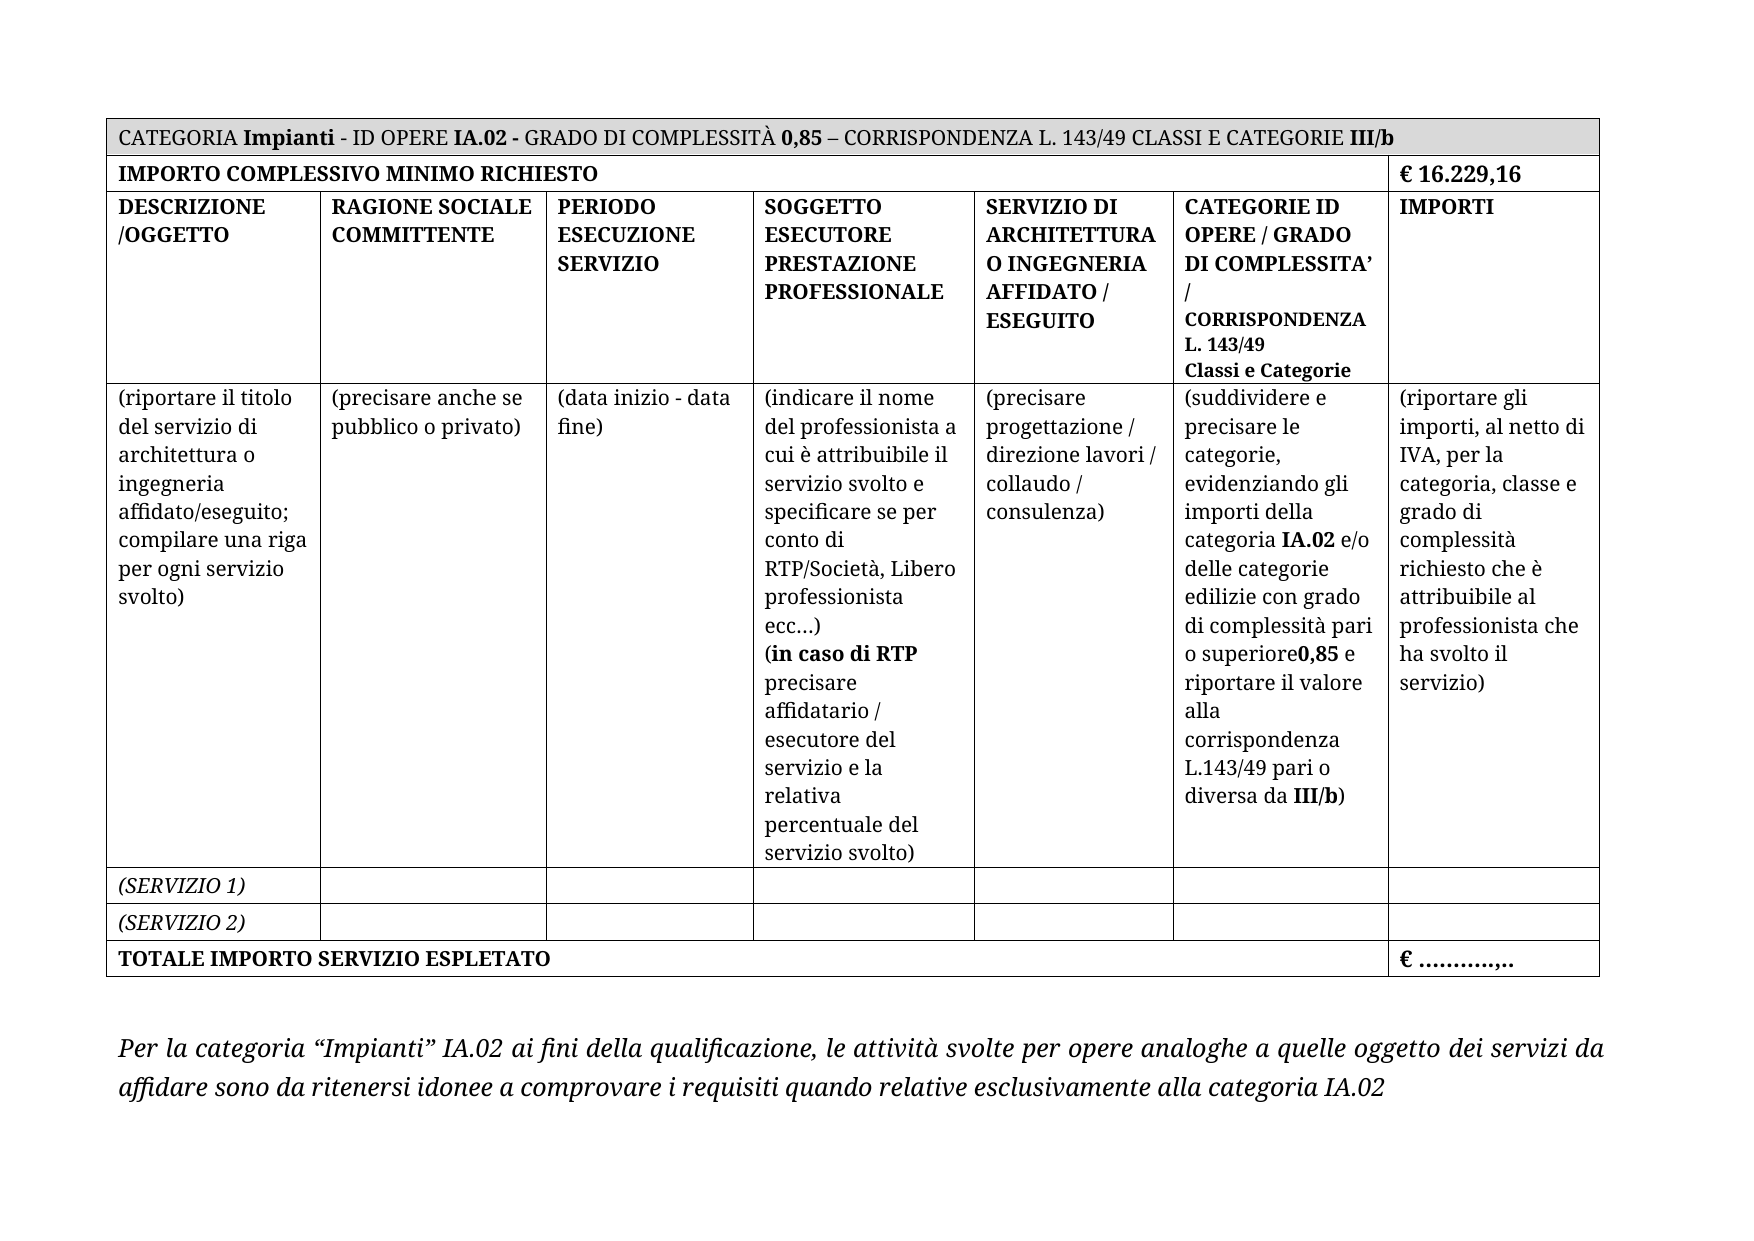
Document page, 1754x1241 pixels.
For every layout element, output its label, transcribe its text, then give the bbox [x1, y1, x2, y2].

table_cell IMPORTO COMPLESSIVO MINIMO RICHIESTO [107, 156, 1388, 191]
table_cell (precisare progettazione / direzione lavori / collaudo / consulenza) [975, 384, 1173, 867]
table_cell [754, 904, 974, 940]
table_cell [975, 904, 1173, 940]
table_cell [975, 868, 1173, 903]
table_cell SOGGETTO ESECUTORE PRESTAZIONE PROFESSIONALE [754, 192, 974, 382]
table_cell (indicare il nome del professionista a cui è attribuibile il servizio svolto e specificare se per conto di RTP/Società, Libero professionista ecc…) (in caso di RTP precisare affidatario / esecutore del servizio e la relativa percentuale del servizio svolto) [754, 384, 974, 867]
table_cell [1174, 868, 1388, 903]
table_cell PERIODO ESECUZIONE SERVIZIO [547, 192, 753, 382]
table_cell CATEGORIE ID OPERE / GRADO DI COMPLESSITA’ / CORRISPONDENZA L. 143/49 Classi e Categorie [1174, 192, 1388, 382]
table_cell € 16.229,16 [1389, 156, 1599, 191]
table_cell (SERVIZIO 2) [107, 904, 320, 940]
table_cell DESCRIZIONE /OGGETTO [107, 192, 320, 382]
table_cell (riportare il titolo del servizio di architettura o ingegneria affidato/eseguito; compilare una riga per ogni servizio svolto) [107, 384, 320, 867]
table_cell (suddividere e precisare le categorie, evidenziando gli importi della categoria IA.02 e/o delle categorie edilizie con grado di complessità pari o superiore0,85 e riportare il valore alla corrispondenza L.143/49 pari o diversa da III/b) [1174, 384, 1388, 867]
table_cell SERVIZIO DI ARCHITETTURA O INGEGNERIA AFFIDATO / ESEGUITO [975, 192, 1173, 382]
table_cell [1389, 904, 1599, 940]
table_header CATEGORIA Impianti - ID OPERE IA.02 - GRADO DI COMPLESSITÀ 0,85 – CORRISPONDENZA L. 143/49 CLASSI E CATEGORIE III/b [107, 119, 1599, 154]
table_cell IMPORTI [1389, 192, 1599, 382]
table_cell RAGIONE SOCIALE COMMITTENTE [321, 192, 546, 382]
text Per la categoria “Impianti” IA.02 ai fini della qualificazione, le attività svolte per opere analoghe a quelle oggetto dei servizi da affidare sono da ritenersi idonee a comprovare i requisiti quando relative esclusivamente alla categoria IA.02 [118, 1030, 1606, 1103]
table_cell [754, 868, 974, 903]
table_cell (SERVIZIO 1) [107, 868, 320, 903]
table_cell [1389, 868, 1599, 903]
table_cell (riportare gli importi, al netto di IVA, per la categoria, classe e grado di complessità richiesto che è attribuibile al professionista che ha svolto il servizio) [1389, 384, 1599, 867]
table_cell [1174, 904, 1388, 940]
table_cell [321, 868, 546, 903]
table_cell (data inizio - data fine) [547, 384, 753, 867]
table_cell [547, 868, 753, 903]
table_cell TOTALE IMPORTO SERVIZIO ESPLETATO [107, 941, 1388, 976]
table_cell € ………..,.. [1389, 941, 1599, 976]
table_cell (precisare anche se pubblico o privato) [321, 384, 546, 867]
table_cell [547, 904, 753, 940]
table_cell [321, 904, 546, 940]
